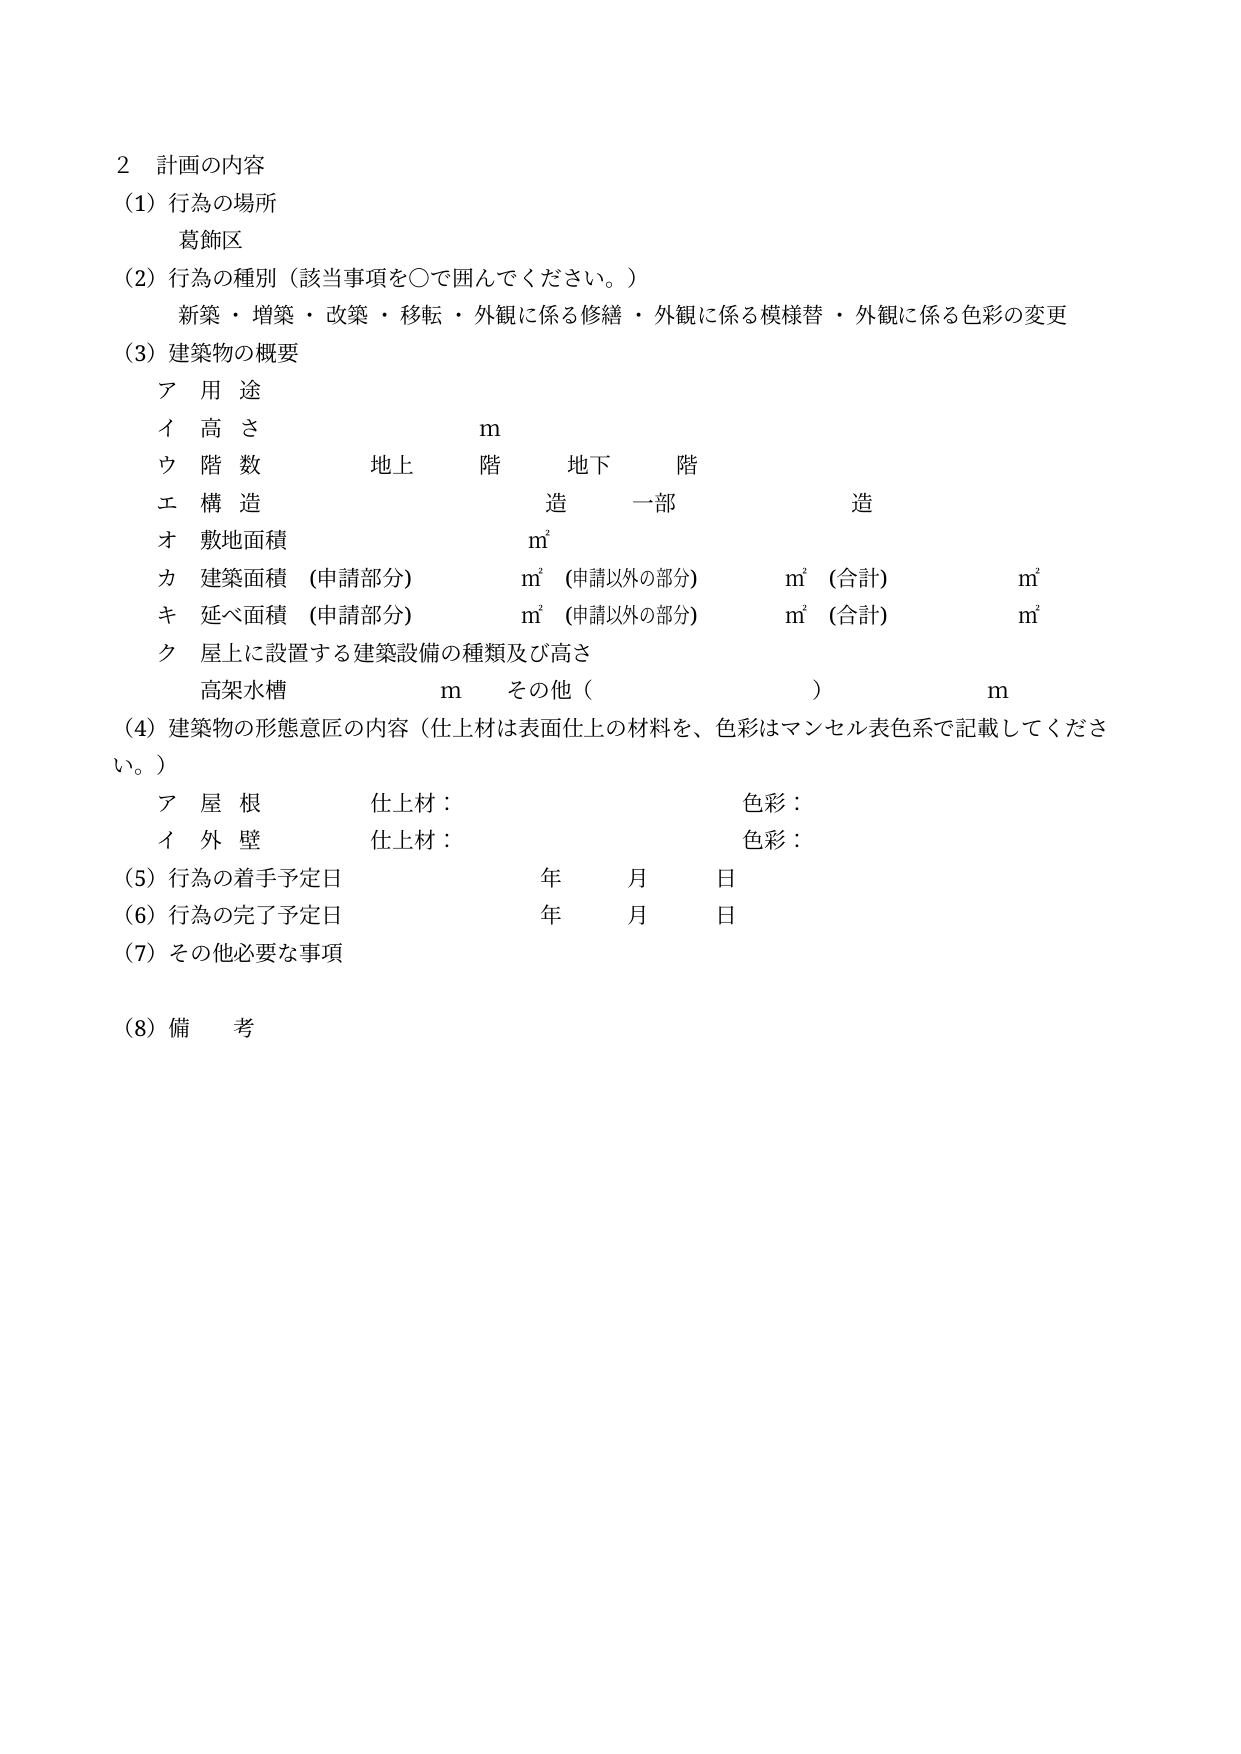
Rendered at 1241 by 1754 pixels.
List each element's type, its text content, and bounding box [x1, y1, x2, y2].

text （5）行為の着手予定日 年 月 日 [112, 858, 1128, 896]
text ２ 計画の内容 [112, 146, 1128, 183]
text （3）建築物の概要 [112, 333, 1128, 371]
text （2）行為の種別（該当事項を○で囲んでください。） [112, 258, 1128, 296]
text カ 建築面積 (申請部分) ㎡ (申請以外の部分) ㎡ (合計) ㎡ [112, 558, 1128, 596]
text （7）その他必要な事項 [112, 933, 1128, 971]
text エ 構造 造 一部 造 [112, 483, 1128, 521]
text イ 外壁 仕上材： 色彩： [112, 821, 1128, 858]
text ク 屋上に設置する建築設備の種類及び高さ [112, 633, 1128, 671]
text ア 用途 [112, 371, 1128, 408]
text オ 敷地面積 ㎡ [112, 521, 1128, 558]
text （4）建築物の形態意匠の内容（仕上材は表面仕上の材料を、色彩はマンセル表色系で記載してください。） [112, 708, 1128, 783]
text （1）行為の場所 [112, 183, 1128, 221]
text （8）備 考 [112, 1008, 1128, 1046]
text ア 屋根 仕上材： 色彩： [112, 783, 1128, 821]
text 葛飾区 [112, 221, 1128, 258]
text ウ 階数 地上 階 地下 階 [112, 446, 1128, 483]
text 新築 ・ 増築 ・ 改築 ・ 移転 ・ 外観に係る修繕 ・ 外観に係る模様替 ・ 外観に係る色彩の変更 [112, 296, 1128, 333]
text イ 高さ ｍ [112, 408, 1128, 446]
text （6）行為の完了予定日 年 月 日 [112, 896, 1128, 933]
text キ 延べ面積 (申請部分) ㎡ (申請以外の部分) ㎡ (合計) ㎡ [112, 596, 1128, 633]
text 高架水槽 ｍ その他（ ） ｍ [112, 671, 1128, 708]
